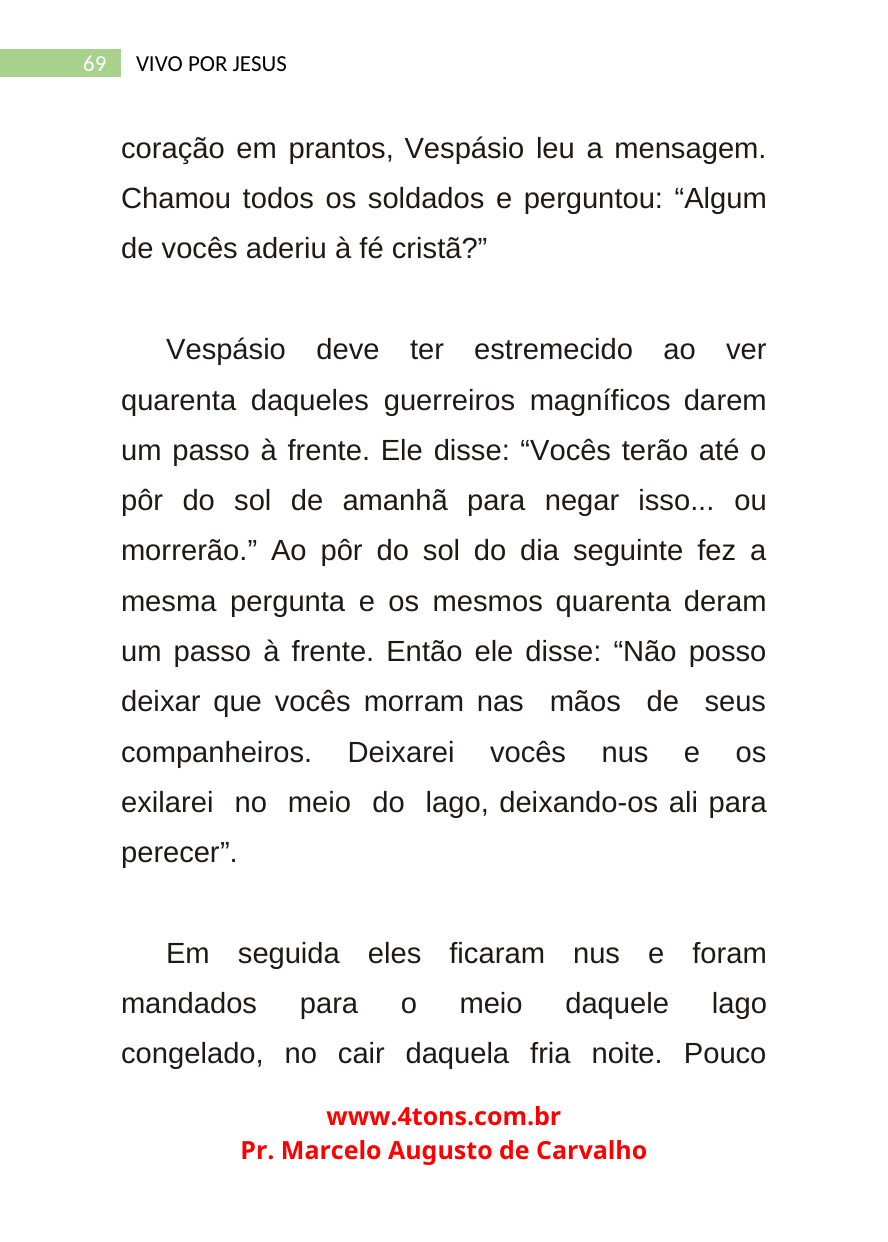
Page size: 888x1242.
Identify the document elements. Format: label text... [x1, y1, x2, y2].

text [121, 131, 767, 265]
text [121, 936, 767, 1070]
text Vespásio deve ter estremecido ao ver quarenta daqueles guerreiros magníficos darem um passo à frente. Ele disse: “Vocês terão até o pôr do sol de amanhã para negar isso... ou morrerão.” Ao pôr do sol do dia seguinte fez a mesma pergunta e os mesmos quarenta deram um passo à frente. Então ele disse: “Não posso deixar que vocês morram nas mãos de seus companheiros. Deixarei vocês nus e os exilarei no meio do lago, deixando-os ali para perecer”. [121, 332, 767, 869]
